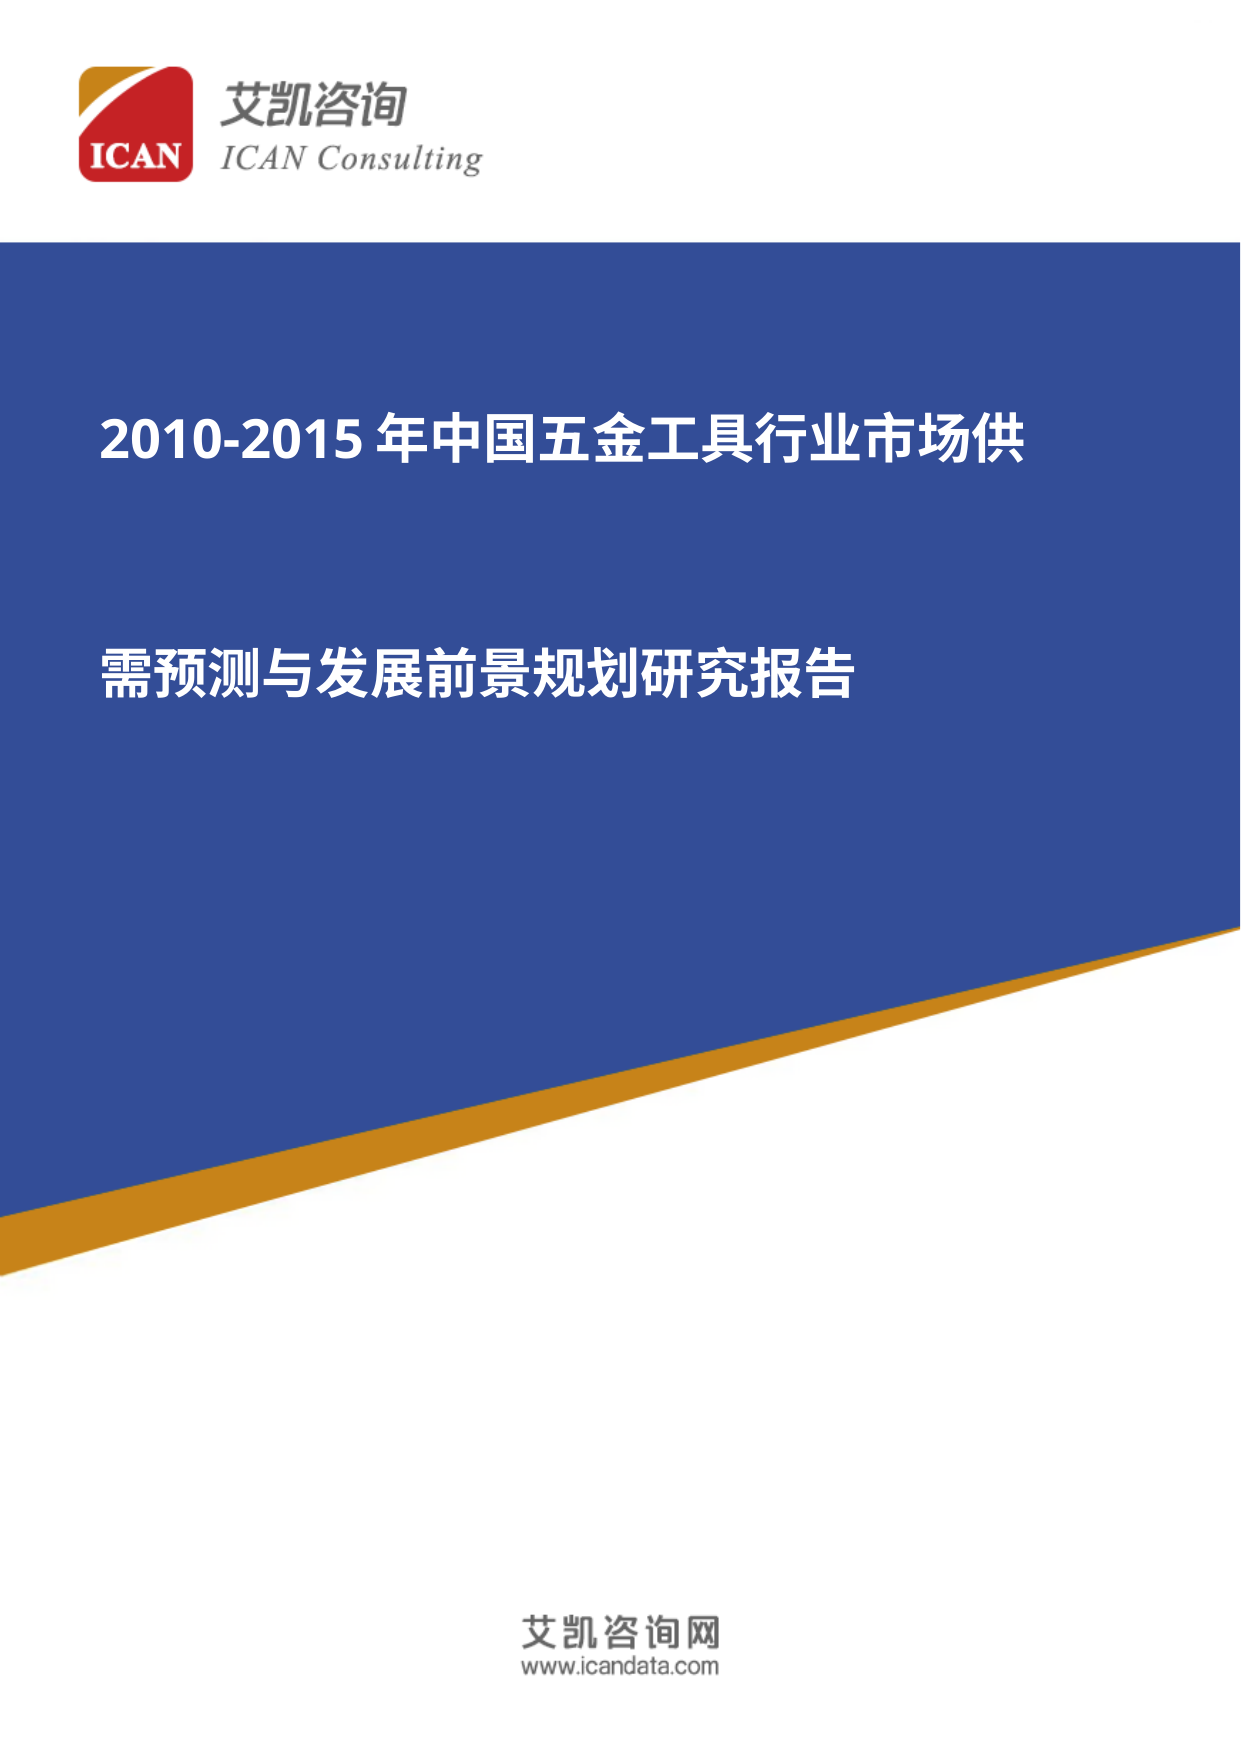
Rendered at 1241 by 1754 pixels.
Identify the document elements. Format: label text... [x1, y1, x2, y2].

subtitle 2010-2015年中国五金工具行业市场供需预测与发展前景规划研究报告 [99, 386, 1053, 718]
picture [0, 5, 1241, 1754]
